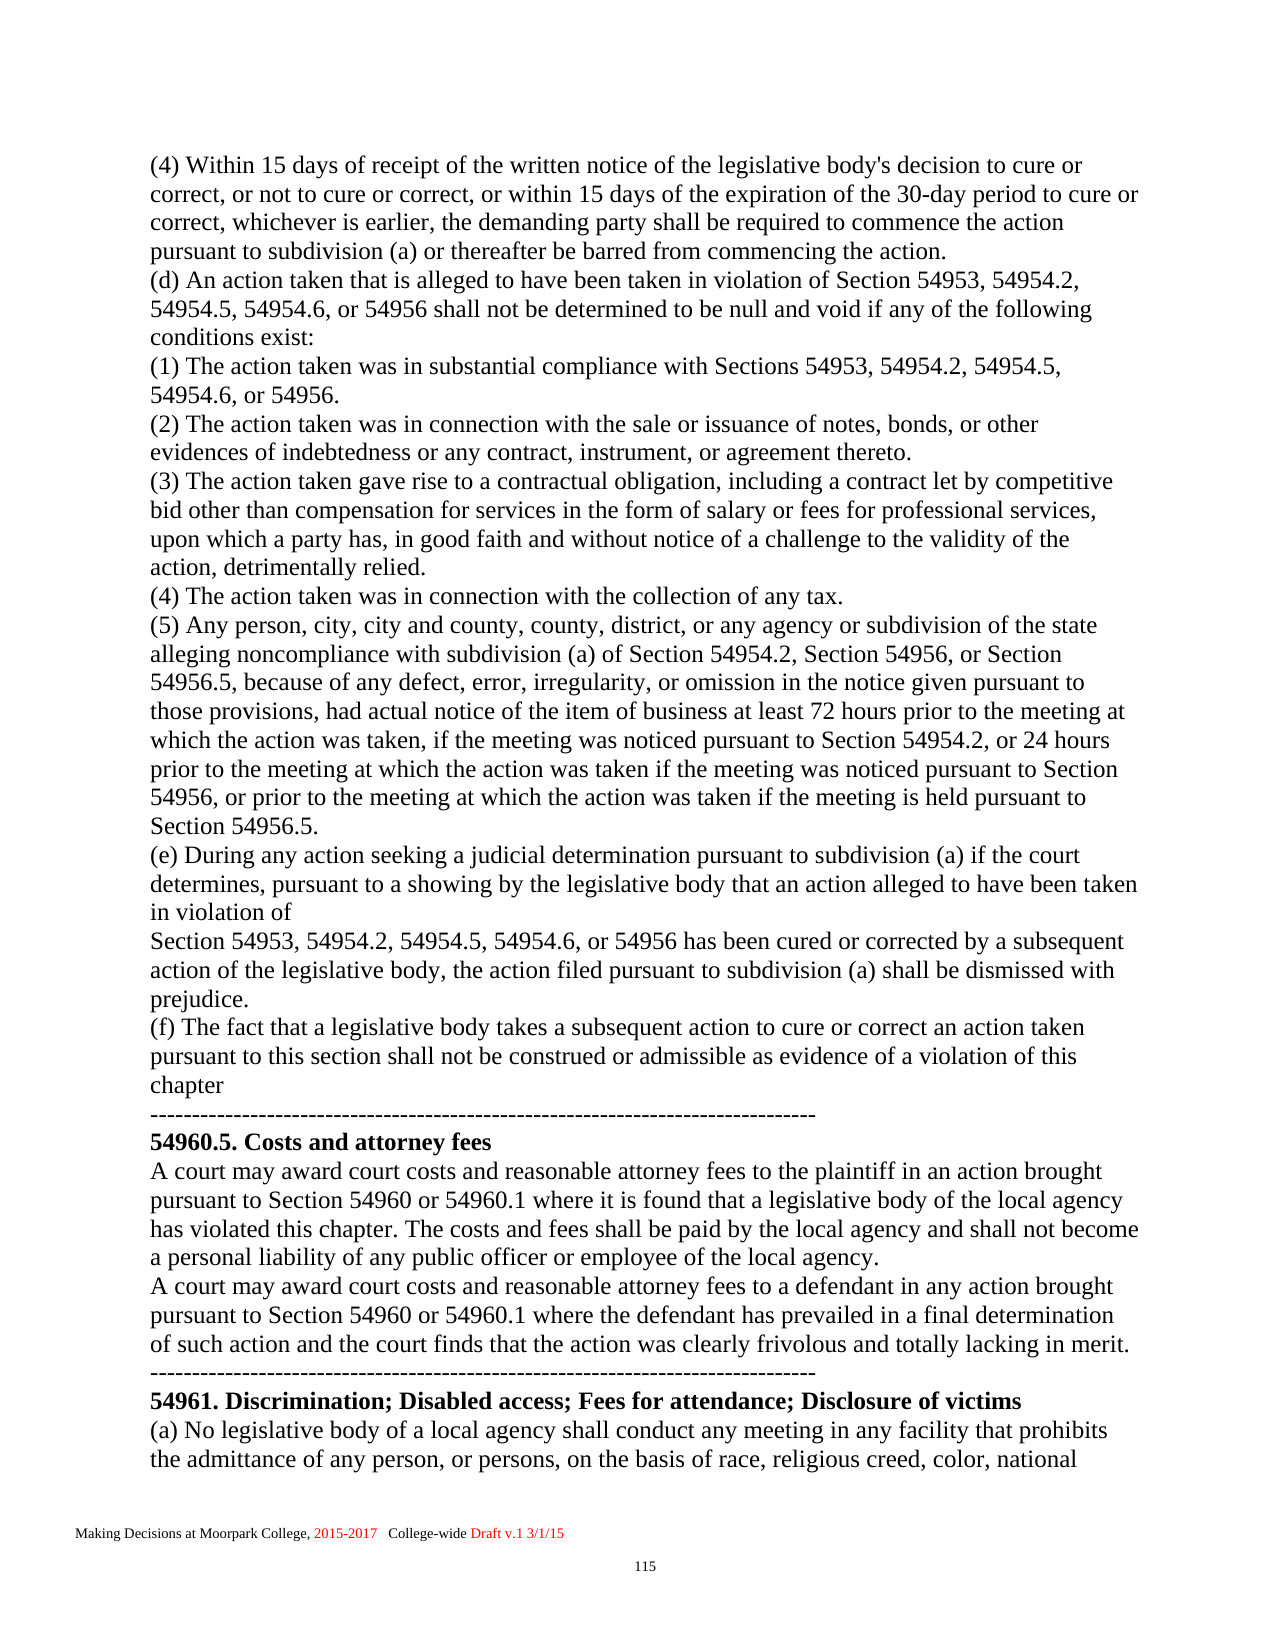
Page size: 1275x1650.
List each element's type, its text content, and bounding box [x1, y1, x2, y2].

text (1) The action taken was in substantial compliance with Sections 54953, 54954.2, 54954.5, 54954.6, or 54956. [150, 351, 1140, 409]
text (4) The action taken was in connection with the collection of any tax. [150, 581, 1140, 610]
text (4) Within 15 days of receipt of the written notice of the legislative body's decision to cure or correct, or not to cure or correct, or within 15 days of the expiration of the 30-day period to cure or correct, whichever is earlier, the demanding party shall be required to commence the action pursuant to subdivision (a) or thereafter be barred from commencing the action. [150, 150, 1140, 265]
text A court may award court costs and reasonable attorney fees to a defendant in any action brought pursuant to Section 54960 or 54960.1 where the defendant has prevailed in a final determination of such action and the court finds that the action was clearly frivolous and totally lacking in merit. [150, 1271, 1140, 1357]
text (2) The action taken was in connection with the sale or issuance of notes, bonds, or other evidences of indebtedness or any contract, instrument, or agreement thereto. [150, 409, 1140, 466]
text Section 54953, 54954.2, 54954.5, 54954.6, or 54956 has been cured or corrected by a subsequent action of the legislative body, the action filed pursuant to subdivision (a) shall be dismissed with prejudice. [150, 926, 1140, 1012]
text A court may award court costs and reasonable attorney fees to the plaintiff in an action brought pursuant to Section 54960 or 54960.1 where it is found that a legislative body of the local agency has violated this chapter. The costs and fees shall be paid by the local agency and shall not become a personal liability of any public officer or employee of the local agency. [150, 1156, 1140, 1271]
text (f) The fact that a legislative body takes a subsequent action to cure or correct an action taken pursuant to this section shall not be construed or admissible as evidence of a violation of this chapter [150, 1012, 1140, 1099]
text -------------------------------------------------------------------------------- [150, 1099, 1140, 1127]
text (3) The action taken gave rise to a contractual obligation, including a contract let by competitive bid other than compensation for services in the form of salary or fees for professional services, upon which a party has, in good faith and without notice of a challenge to the validity of the action, detrimentally relied. [150, 466, 1140, 581]
text (e) During any action seeking a judicial determination pursuant to subdivision (a) if the court determines, pursuant to a showing by the legislative body that an action alleged to have been taken in violation of [150, 840, 1140, 926]
text -------------------------------------------------------------------------------- [150, 1357, 1140, 1386]
text 54961. Discrimination; Disabled access; Fees for attendance; Disclosure of victims [150, 1386, 1140, 1415]
text 54960.5. Costs and attorney fees [150, 1127, 1140, 1156]
text (5) Any person, city, city and county, county, district, or any agency or subdivision of the state alleging noncompliance with subdivision (a) of Section 54954.2, Section 54956, or Section 54956.5, because of any defect, error, irregularity, or omission in the notice given pursuant to those provisions, had actual notice of the item of business at least 72 hours prior to the meeting at which the action was taken, if the meeting was noticed pursuant to Section 54954.2, or 24 hours prior to the meeting at which the action was taken if the meeting was noticed pursuant to Section 54956, or prior to the meeting at which the action was taken if the meeting is held pursuant to Section 54956.5. [150, 610, 1140, 840]
text (d) An action taken that is alleged to have been taken in violation of Section 54953, 54954.2, 54954.5, 54954.6, or 54956 shall not be determined to be null and void if any of the following conditions exist: [150, 265, 1140, 351]
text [150, 1415, 1140, 1472]
